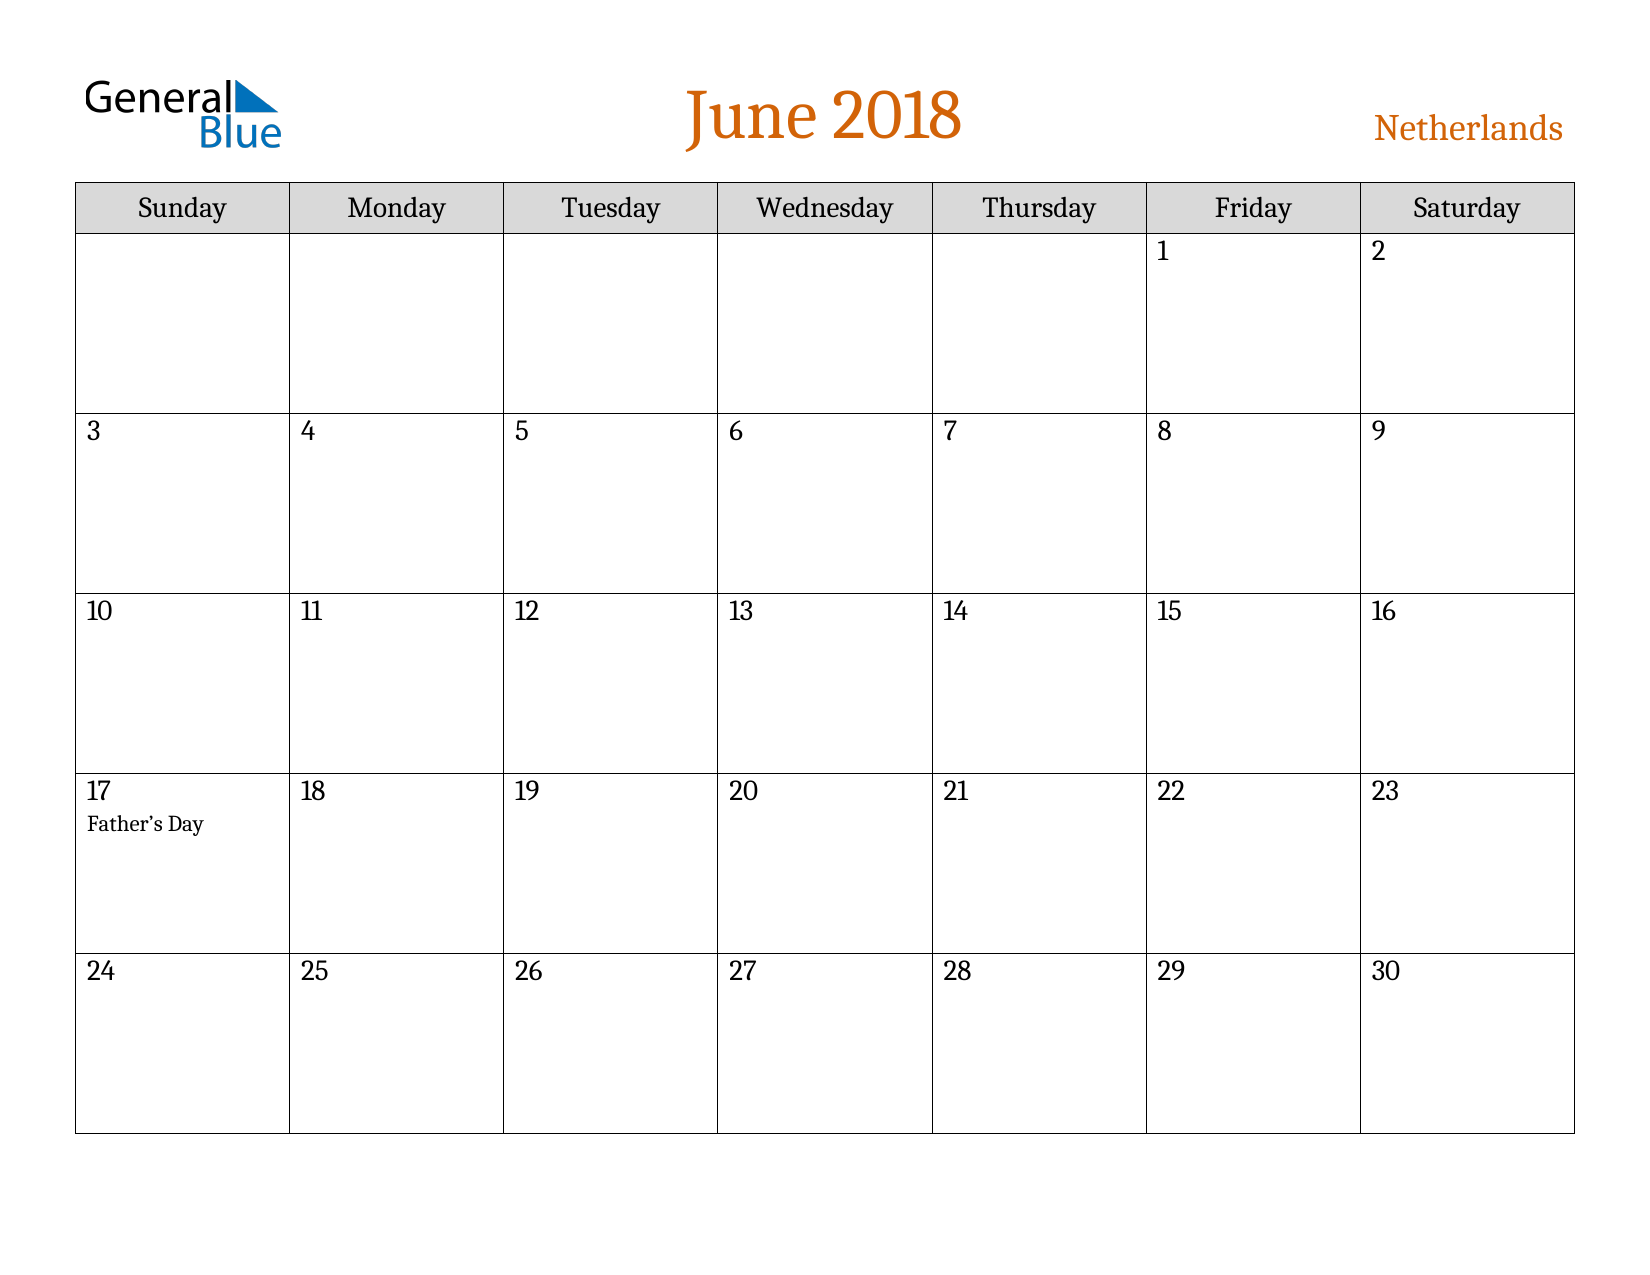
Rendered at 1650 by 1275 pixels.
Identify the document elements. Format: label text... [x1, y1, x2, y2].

table_cell [290, 234, 503, 270]
table_cell Tuesday [504, 183, 717, 233]
table_cell 15 [1147, 594, 1360, 630]
table_cell 28 [933, 954, 1146, 990]
table_cell [933, 450, 1146, 593]
table_cell 2 [1361, 234, 1574, 270]
table_cell [76, 630, 289, 773]
table_cell [933, 630, 1146, 773]
table_cell [290, 810, 503, 953]
table_cell [1147, 810, 1360, 953]
table_cell [718, 234, 932, 270]
table_cell 16 [1361, 594, 1574, 630]
table_cell [76, 450, 289, 593]
table_cell 10 [76, 594, 289, 630]
table_header June 2018 [504, 75, 1146, 182]
table_cell 11 [290, 594, 503, 630]
table_cell 30 [1361, 954, 1574, 990]
table_cell Father’s Day [76, 810, 289, 953]
table_cell [1361, 630, 1574, 773]
table_cell [718, 270, 932, 413]
table_cell 24 [76, 954, 289, 990]
table_cell 8 [1147, 414, 1360, 450]
table_cell [718, 450, 932, 593]
table_cell [290, 630, 503, 773]
table_cell [290, 270, 503, 413]
table_cell 27 [718, 954, 932, 990]
table_cell [718, 990, 932, 1133]
table_cell [290, 450, 503, 593]
picture [86, 80, 281, 148]
table_cell 19 [504, 774, 717, 810]
table_cell 20 [718, 774, 932, 810]
table_cell [1147, 450, 1360, 593]
table_header [76, 75, 503, 182]
table_cell 4 [290, 414, 503, 450]
table_cell Saturday [1361, 183, 1574, 233]
table_cell [504, 270, 717, 413]
table_cell 26 [504, 954, 717, 990]
table_cell 21 [933, 774, 1146, 810]
table_cell Friday [1147, 183, 1360, 233]
table_cell [933, 990, 1146, 1133]
table_cell [504, 450, 717, 593]
table_cell [504, 990, 717, 1133]
table_cell [504, 810, 717, 953]
table_cell [1361, 270, 1574, 413]
table_cell [1361, 450, 1574, 593]
table_cell 12 [504, 594, 717, 630]
table_cell 17 [76, 774, 289, 810]
table_cell 22 [1147, 774, 1360, 810]
table_cell 7 [933, 414, 1146, 450]
table_cell Wednesday [718, 183, 932, 233]
table_cell 29 [1147, 954, 1360, 990]
table_cell 14 [933, 594, 1146, 630]
table_cell 1 [1147, 234, 1360, 270]
table_cell 13 [718, 594, 932, 630]
table_cell [76, 270, 289, 413]
table_header Netherlands [1146, 75, 1574, 182]
table_cell [933, 270, 1146, 413]
table_cell [1361, 810, 1574, 953]
table_cell 3 [76, 414, 289, 450]
table_cell [718, 810, 932, 953]
table_cell [718, 630, 932, 773]
table_cell [933, 234, 1146, 270]
table_cell 6 [718, 414, 932, 450]
table_cell [504, 630, 717, 773]
table_cell 25 [290, 954, 503, 990]
table_cell [933, 810, 1146, 953]
table_cell Monday [290, 183, 503, 233]
table_cell 9 [1361, 414, 1574, 450]
table_cell [1147, 990, 1360, 1133]
table_cell [76, 990, 289, 1133]
table_cell [76, 234, 289, 270]
table_cell 23 [1361, 774, 1574, 810]
table_cell 18 [290, 774, 503, 810]
table_cell [290, 990, 503, 1133]
table_cell [1147, 630, 1360, 773]
table_cell [1361, 990, 1574, 1133]
table_cell Sunday [76, 183, 289, 233]
table_cell 5 [504, 414, 717, 450]
table_cell Thursday [933, 183, 1146, 233]
table_cell [1147, 270, 1360, 413]
table_cell [504, 234, 717, 270]
